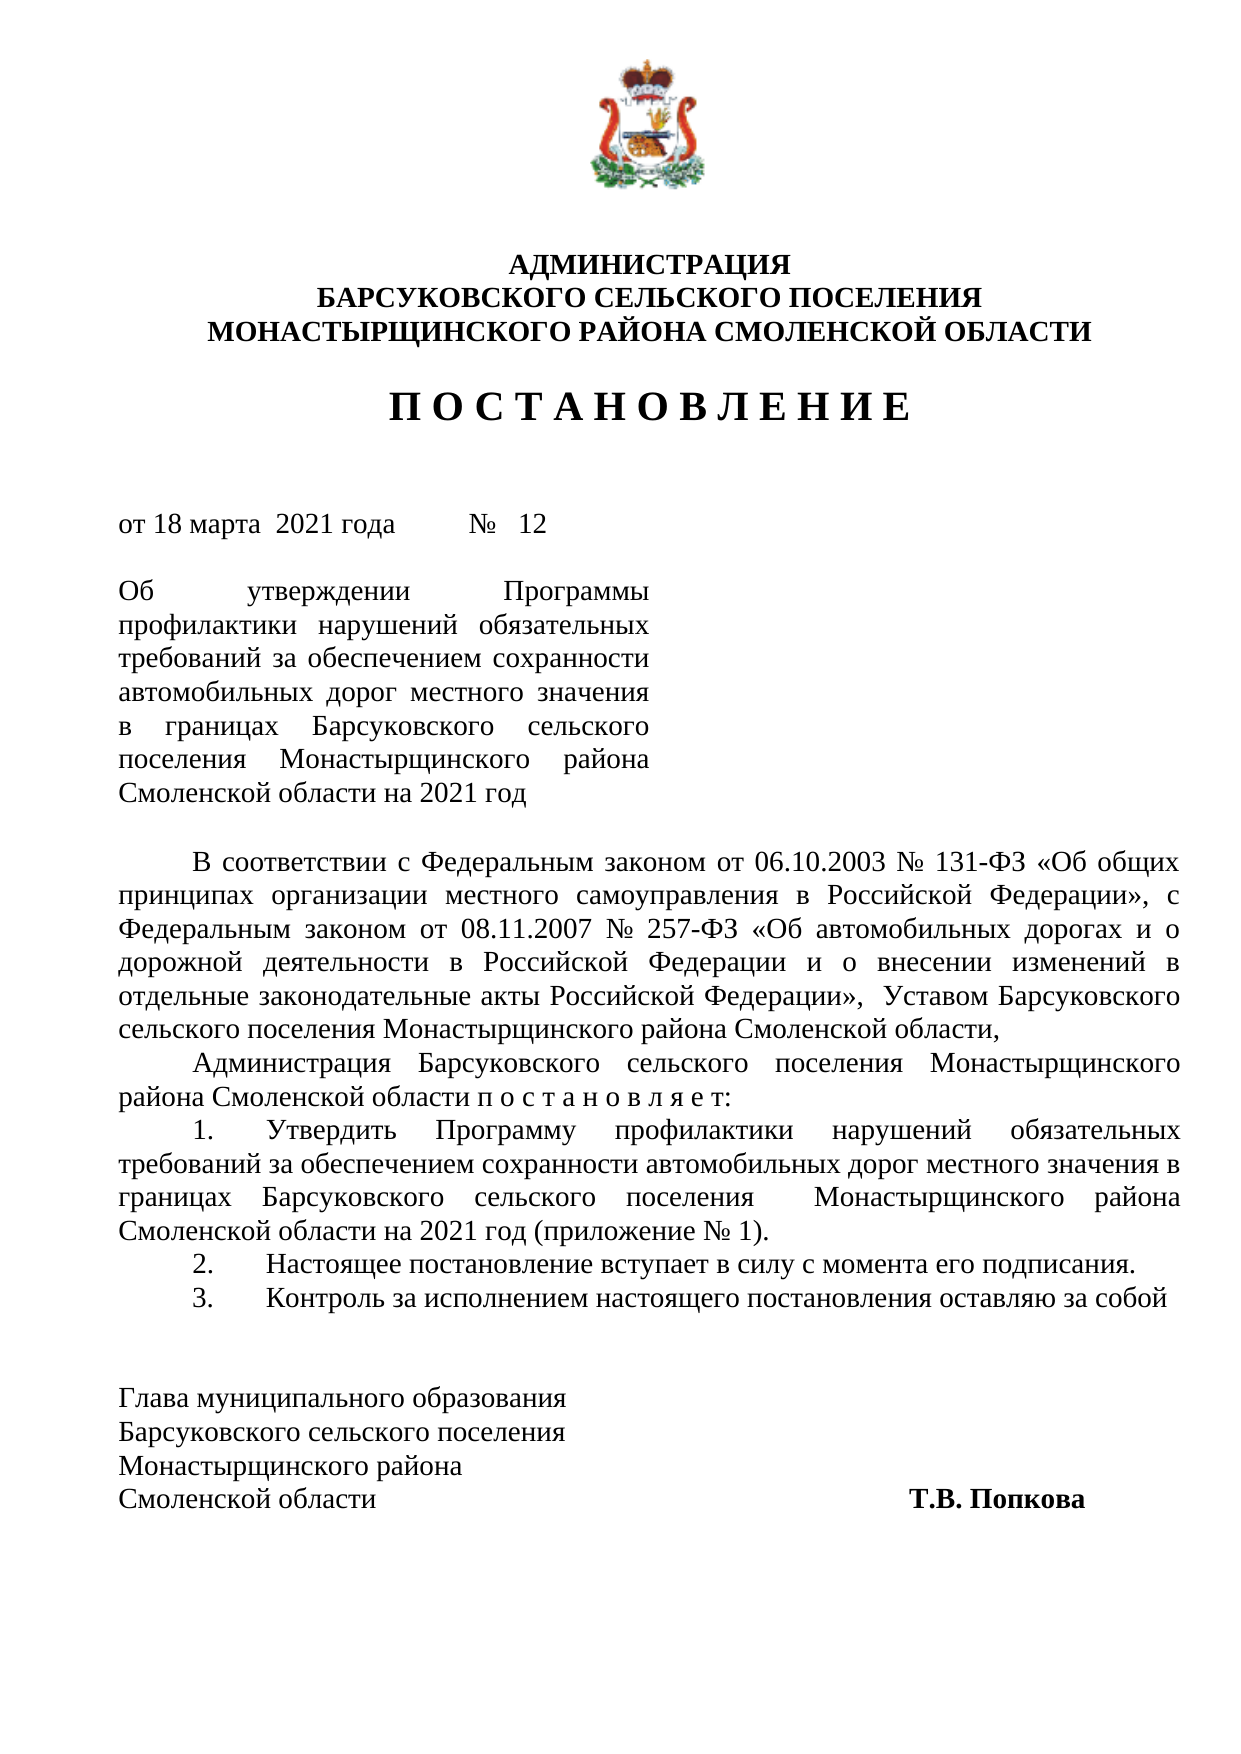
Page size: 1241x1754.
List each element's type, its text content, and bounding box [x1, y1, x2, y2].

text Монастырщинского района [118, 1448, 1181, 1481]
text Администрация Барсуковского сельского поселения Монастырщинского района Смоленской области п о с т а н о в л я е т: [118, 1045, 1181, 1112]
text БАРСУКОВСКОГО СЕЛЬСКОГО ПОСЕЛЕНИЯ [118, 281, 1181, 314]
text Об утверждении Программы профилактики нарушений обязательных требований за обеспечением сохранности автомобильных дорог местного значения в границах Барсуковского сельского поселения Монастырщинского района Смоленской области на 2021 год [118, 573, 650, 808]
list Утвердить Программу профилактики нарушений обязательных требований за обеспечением сохранности автомобильных дорог местного значения в границах Барсуковского сельского поселения Монастырщинского района Смоленской области на 2021 год (приложение № 1). [118, 1112, 1181, 1246]
text Смоленской области Т.В. Попкова [118, 1481, 1181, 1548]
text Барсуковского сельского поселения [118, 1414, 1181, 1448]
text МОНАСТЫРЩИНСКОГО РАЙОНА СМОЛЕНСКОЙ ОБЛАСТИ [118, 314, 1181, 348]
text 3. Контроль за исполнением настоящего постановления оставляю за собой [118, 1280, 1181, 1313]
text В соответствии с Федеральным законом от 06.10.2003 № 131-ФЗ «Об общих принципах организации местного самоуправления в Российской Федерации», с Федеральным законом от 08.11.2007 № 257-ФЗ «Об автомобильных дорогах и о дорожной деятельности в Российской Федерации и о внесении изменений в отдельные законодательные акты Российской Федерации», Уставом Барсуковского сельского поселения Монастырщинского района Смоленской области, [118, 844, 1181, 1045]
text АДМИНИСТРАЦИЯ [118, 247, 1181, 281]
text от 18 марта 2021 года № 12 [118, 506, 1181, 540]
text П О С Т А Н О В Л Е Н И Е [118, 382, 1181, 430]
text Глава муниципального образования [118, 1381, 1181, 1414]
text 2. Настоящее постановление вступает в силу с момента его подписания. [118, 1246, 1226, 1280]
